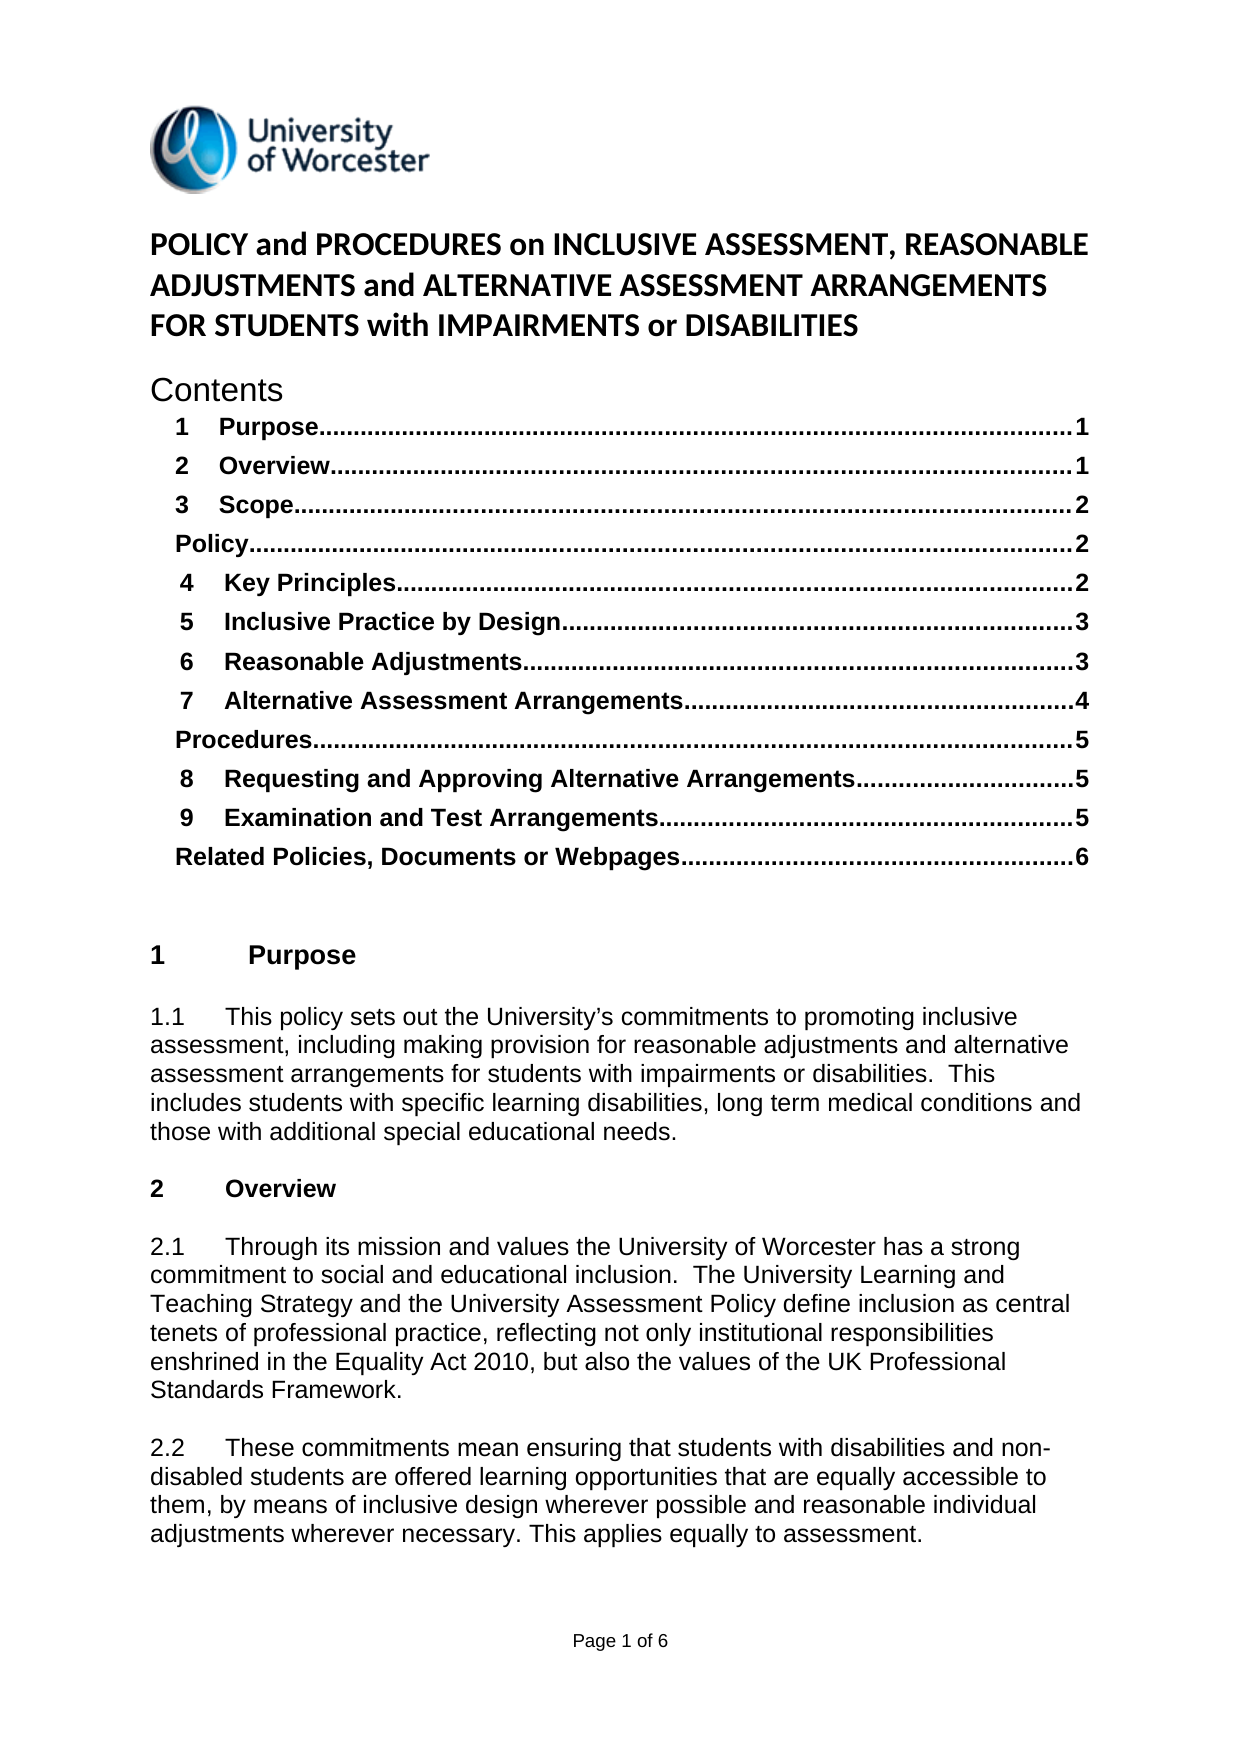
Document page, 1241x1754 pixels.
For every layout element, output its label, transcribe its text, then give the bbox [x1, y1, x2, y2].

text 2.1 Through its mission and values the University of Worcester has a strong commitment to social and educational inclusion. The University Learning and Teaching Strategy and the University Assessment Policy define inclusion as central tenets of professional practice, reflecting not only institutional responsibilities enshrined in the Equality Act 2010, but also the values of the UK Professional Standards Framework. [150, 1232, 1090, 1404]
text 2 Overview [150, 1174, 1090, 1203]
text POLICY and PROCEDURES on INCLUSIVE ASSESSMENT, REASONABLE ADJUSTMENTS and ALTERNATIVE ASSESSMENT ARRANGEMENTS FOR STUDENTS with IMPAIRMENTS or DISABILITIES [150, 223, 1090, 345]
text 2.2 These commitments mean ensuring that students with disabilities and non-disabled students are offered learning opportunities that are equally accessible to them, by means of inclusive design wherever possible and reasonable individual adjustments wherever necessary. This applies equally to assessment. [150, 1433, 1090, 1548]
text 1 Purpose [150, 939, 1090, 970]
picture [150, 103, 430, 194]
text 1.1 This policy sets out the University’s commitments to promoting inclusive assessment, including making provision for reasonable adjustments and alternative assessment arrangements for students with impairments or disabilities. This includes students with specific learning disabilities, long term medical conditions and those with additional special educational needs. [150, 1001, 1090, 1145]
